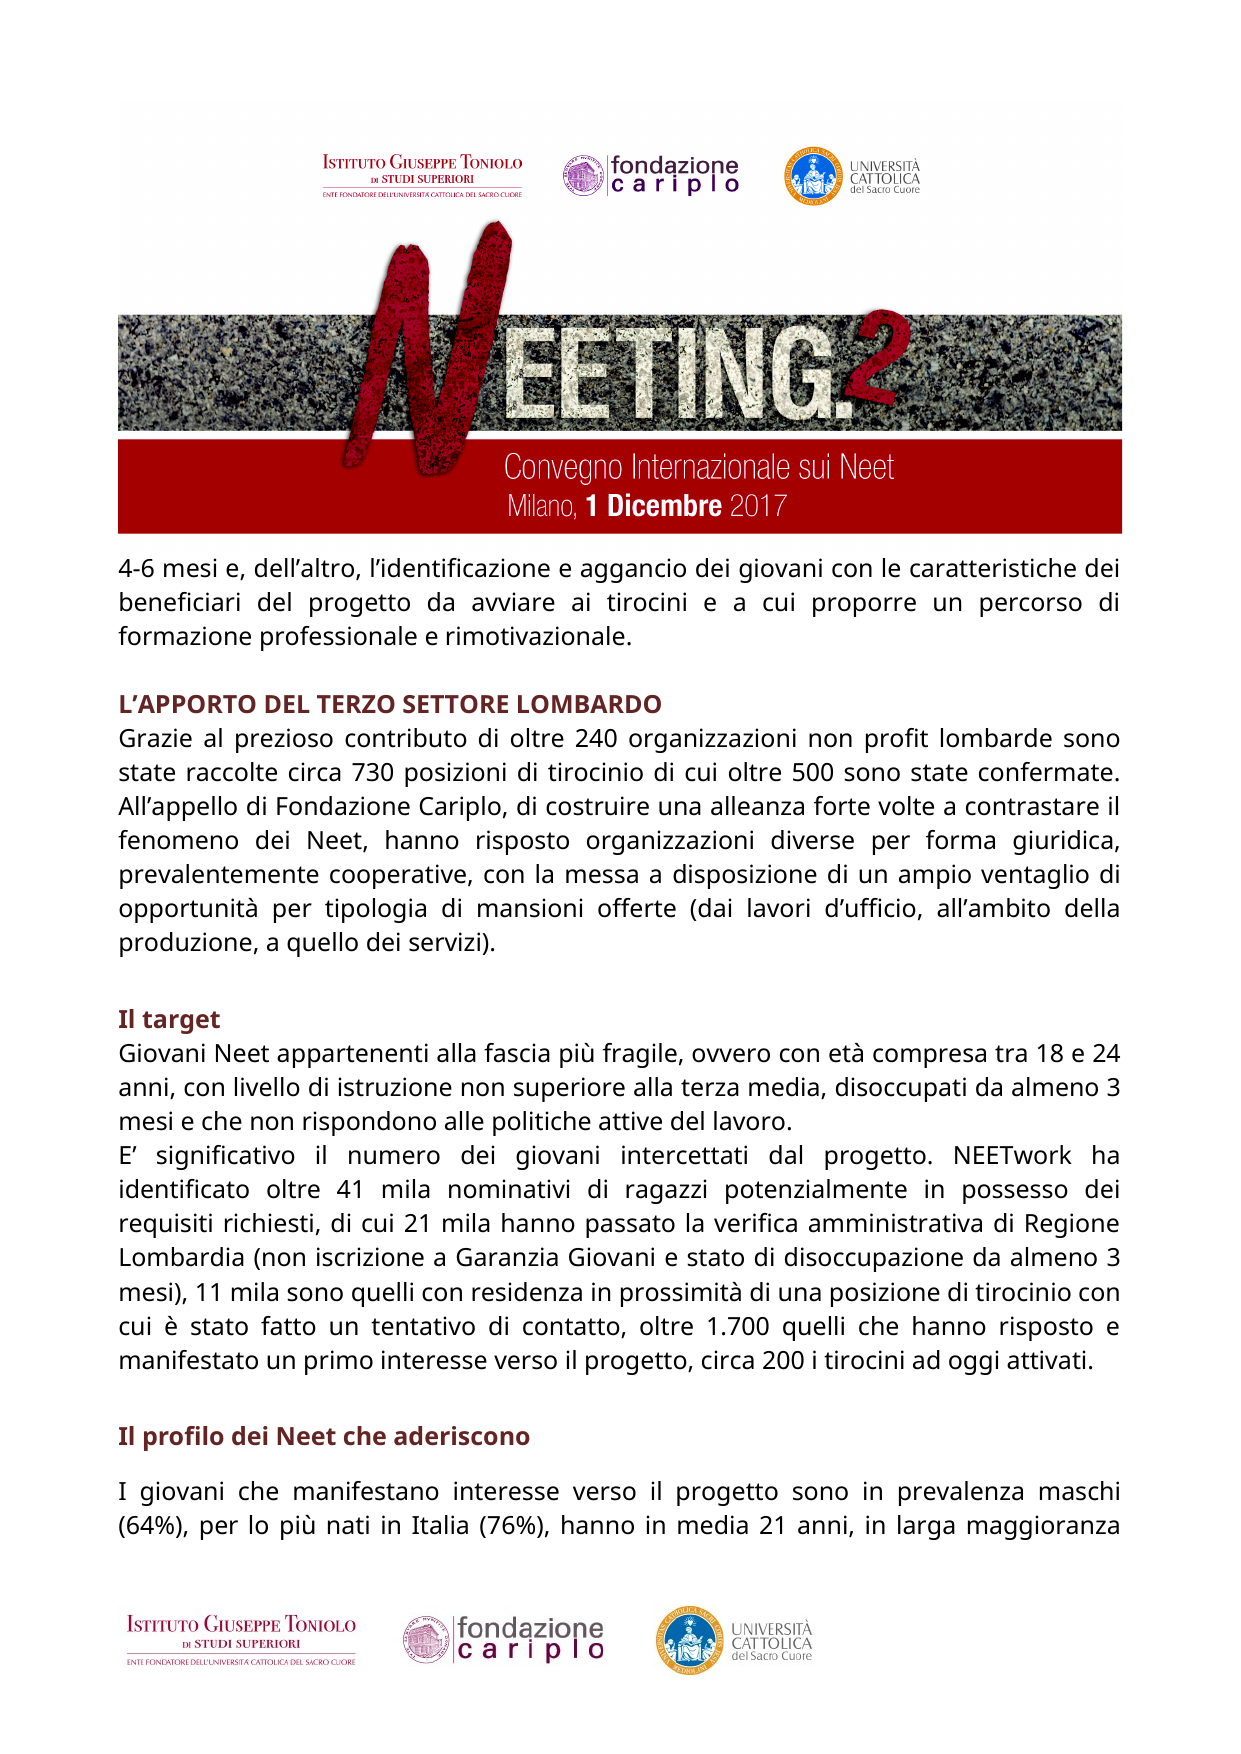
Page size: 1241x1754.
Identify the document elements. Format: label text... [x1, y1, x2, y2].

text Grazie al prezioso contributo di oltre 240 organizzazioni non profit lombarde sono state raccolte circa 730 posizioni di tirocinio di cui oltre 500 sono state confermate. All’appello di Fondazione Cariplo, di costruire una alleanza forte volte a contrastare il fenomeno dei Neet, hanno risposto organizzazioni diverse per forma giuridica, prevalentemente cooperative, con la messa a disposizione di un ampio ventaglio di opportunità per tipologia di mansioni offerte (dai lavori d’ufficio, all’ambito della produzione, a quello dei servizi). [118, 721, 1122, 959]
picture [118, 1603, 845, 1681]
text Il target [118, 1002, 1122, 1036]
text Giovani Neet appartenenti alla fascia più fragile, ovvero con età compresa tra 18 e 24 anni, con livello di istruzione non superiore alla terza media, disoccupati da almeno 3 mesi e che non rispondono alle politiche attive del lavoro. [118, 1036, 1122, 1138]
picture [118, 101, 1123, 551]
text I giovani che manifestano interesse verso il progetto sono in prevalenza maschi (64%), per lo più nati in Italia (76%), hanno in media 21 anni, in larga maggioranza sono celibi/nubili (90%), hanno un background socio culturale familiare tendenzialmente basso, 1 su 5 non ha maturato alcuna esperienza professionale e chi ha avuto esperienza, in media, dichiara di essere disoccupato da 13 mesi, dichiarano un elevato livello di sicurezza rispetto alla capacità di cercare lavoro (70%) e di autostima (72%) sebbene dagli incontri con gli operatori della Agenzie per il lavoro e gli psicologi che collaborano al progetto emerga invece un quadro di grande fragilità determinato in via principale da insuccessi nella vita scolastica e personale e un livello medio-basso in tutti gli aspetti delle competenze sociali (capacità di diagnosi, di autovalutazione, problem solving, …) [118, 1474, 1122, 1542]
text Il profilo dei Neet che aderiscono [118, 1419, 1122, 1453]
text Il progetto, attualmente in corso vede, da un lato, la raccolta e messa a disposizione da parte del Terzo Settore lombardo di posizioni di tirocinio retribuire della durata di 4-6 mesi e, dell’altro, l’identificazione e aggancio dei giovani con le caratteristiche dei beneficiari del progetto da avviare ai tirocini e a cui proporre un percorso di formazione professionale e rimotivazionale. [118, 551, 1122, 652]
text E’ significativo il numero dei giovani intercettati dal progetto. NEETwork ha identificato oltre 41 mila nominativi di ragazzi potenzialmente in possesso dei requisiti richiesti, di cui 21 mila hanno passato la verifica amministrativa di Regione Lombardia (non iscrizione a Garanzia Giovani e stato di disoccupazione da almeno 3 mesi), 11 mila sono quelli con residenza in prossimità di una posizione di tirocinio con cui è stato fatto un tentativo di contatto, oltre 1.700 quelli che hanno risposto e manifestato un primo interesse verso il progetto, circa 200 i tirocini ad oggi attivati. [118, 1138, 1122, 1376]
text L’APPORTO DEL TERZO SETTORE LOMBARDO [118, 687, 1122, 721]
